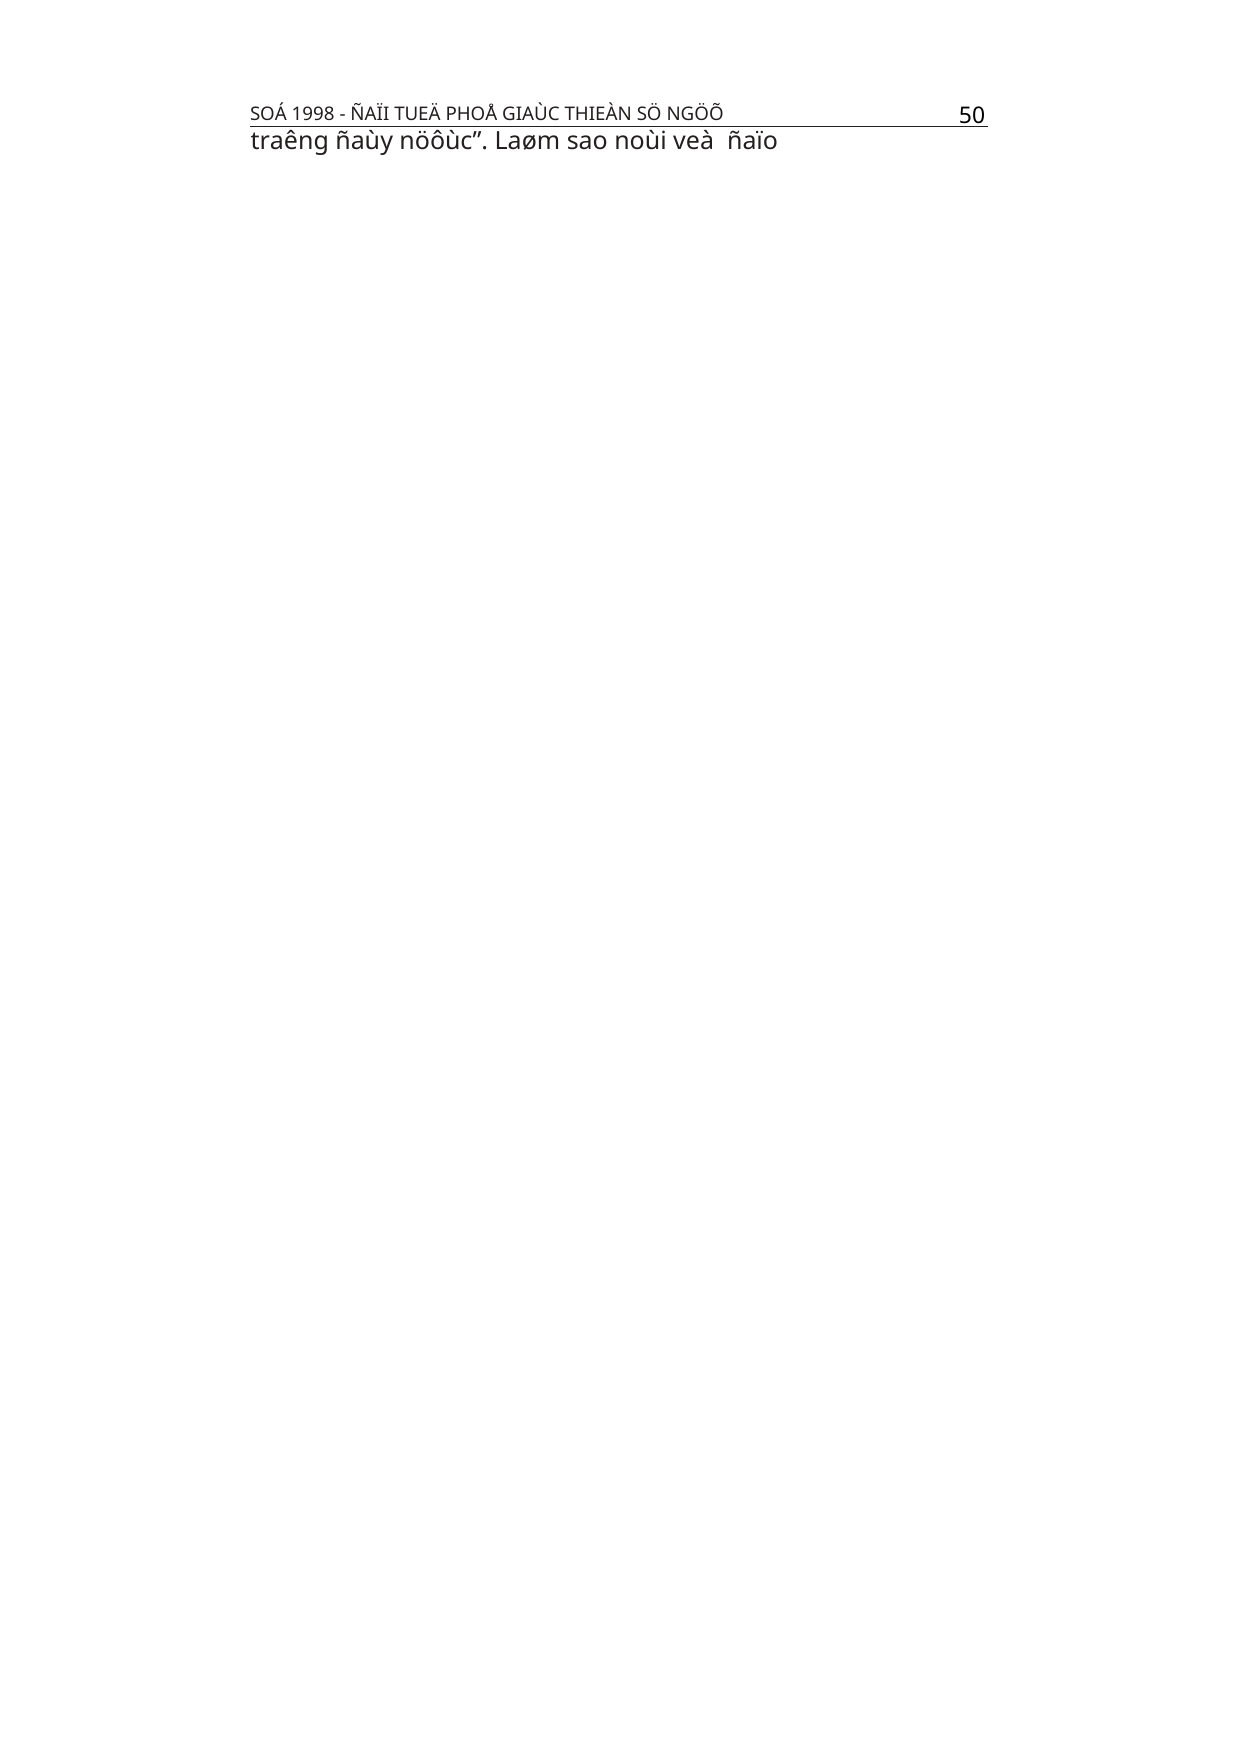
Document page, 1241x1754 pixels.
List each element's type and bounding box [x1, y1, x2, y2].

text [250, 125, 990, 156]
